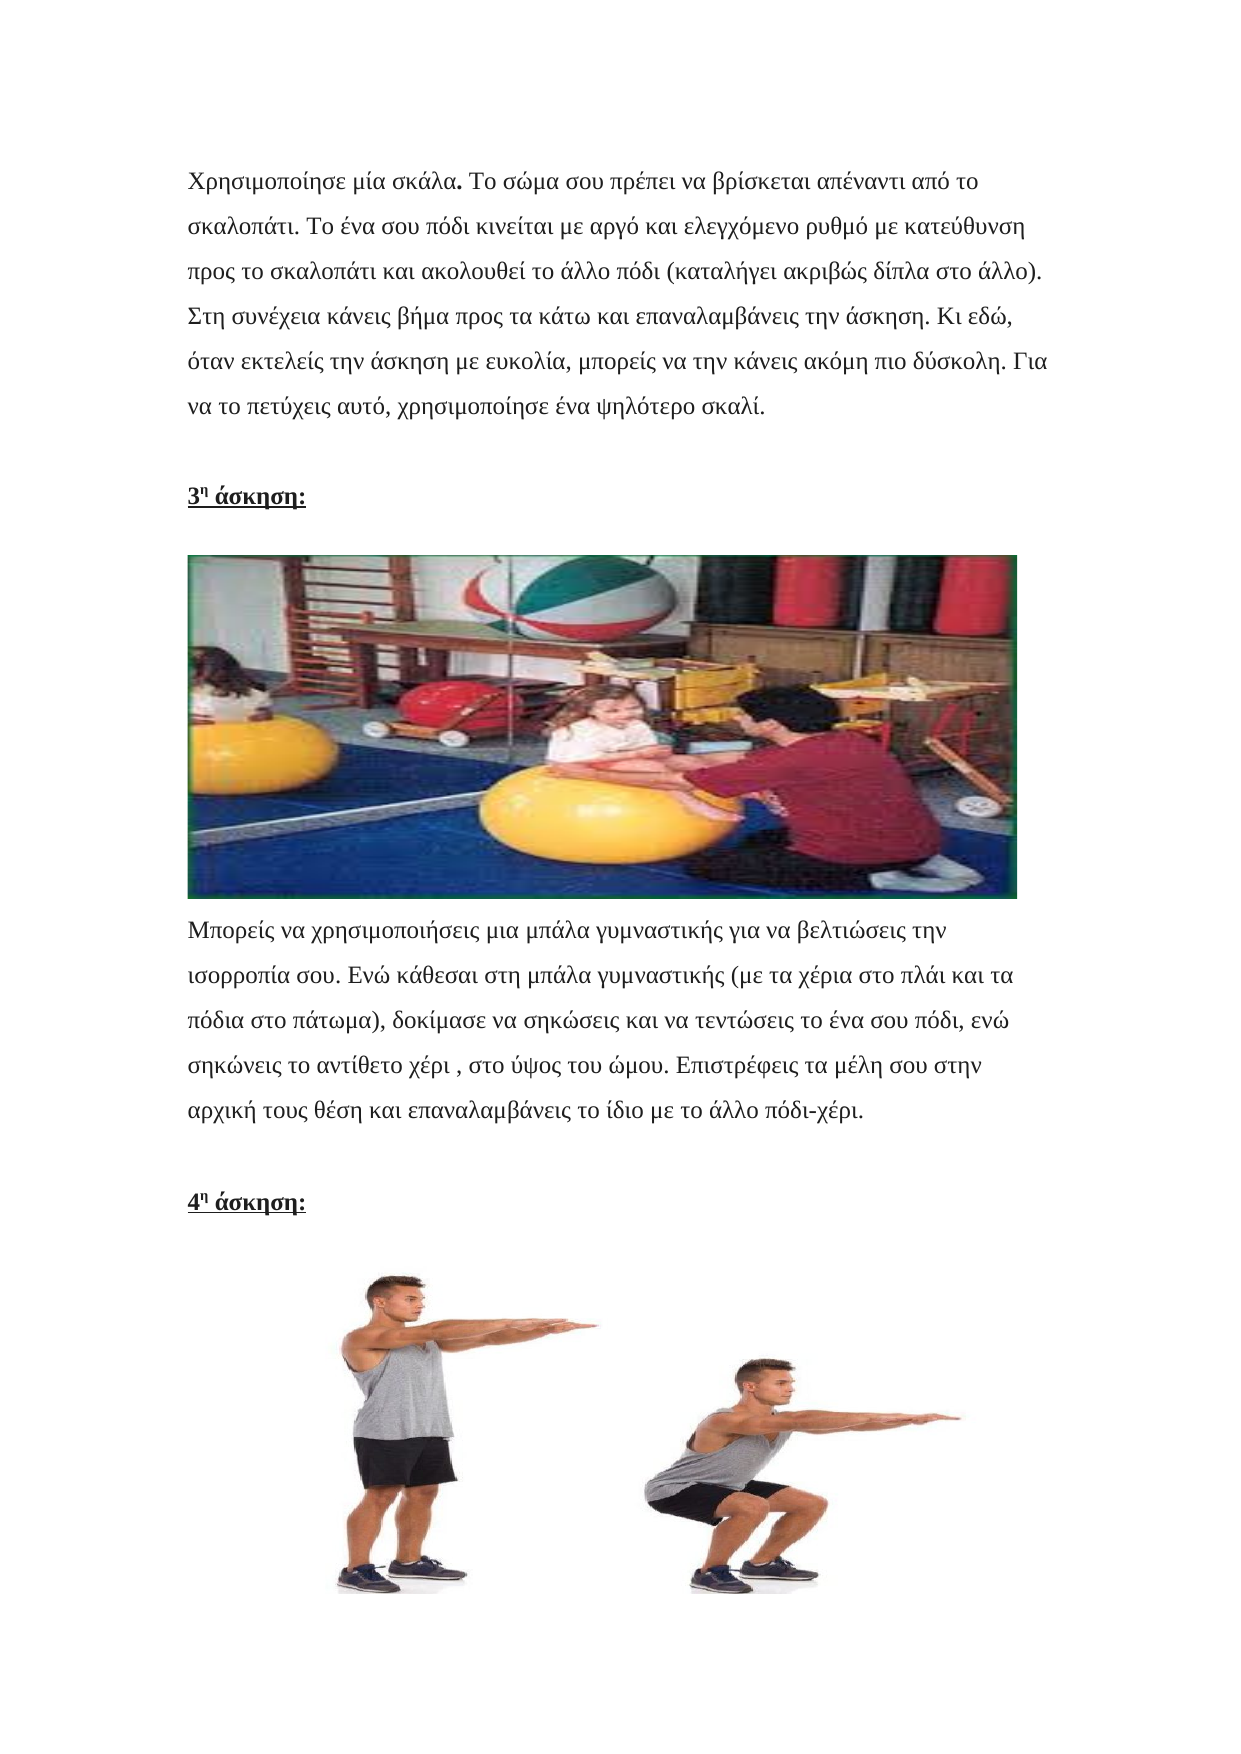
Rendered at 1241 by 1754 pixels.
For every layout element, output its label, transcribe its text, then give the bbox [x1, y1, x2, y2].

text Μπορείς να χρησιμοποιήσεις μια μπάλα γυμναστικής για να βελτιώσεις την ισορροπία σου. Ενώ κάθεσαι στη μπάλα γυμναστικής (με τα χέρια στο πλάι και τα πόδια στο πάτωμα), δοκίμασε να σηκώσεις και να τεντώσεις το ένα σου πόδι, ενώ σηκώνεις το αντίθετο χέρι , στο ύψος του ώμου. Επιστρέφεις τα μέλη σου στην αρχική τους θέση και επαναλαμβάνεις το ίδιο με το άλλο πόδι-χέρι. [187, 899, 1053, 1124]
text 3η άσκηση: [187, 465, 1053, 510]
text 4η άσκηση: [187, 1171, 1053, 1216]
picture [187, 555, 1018, 899]
text Χρησιμοποίησε μία σκάλα. Το σώμα σου πρέπει να βρίσκεται απέναντι από το σκαλοπάτι. Το ένα σου πόδι κινείται με αργό και ελεγχόμενο ρυθμό με κατεύθυνση προς το σκαλοπάτι και ακολουθεί το άλλο πόδι (καταλήγει ακριβώς δίπλα στο άλλο). Στη συνέχεια κάνεις βήμα προς τα κάτω και επαναλαμβάνεις την άσκηση. Κι εδώ, όταν εκτελείς την άσκηση με ευκολία, μπορείς να την κάνεις ακόμη πιο δύσκολη. Για να το πετύχεις αυτό, χρησιμοποίησε ένα ψηλότερο σκαλί. [187, 150, 1053, 420]
picture [187, 1260, 1053, 1594]
